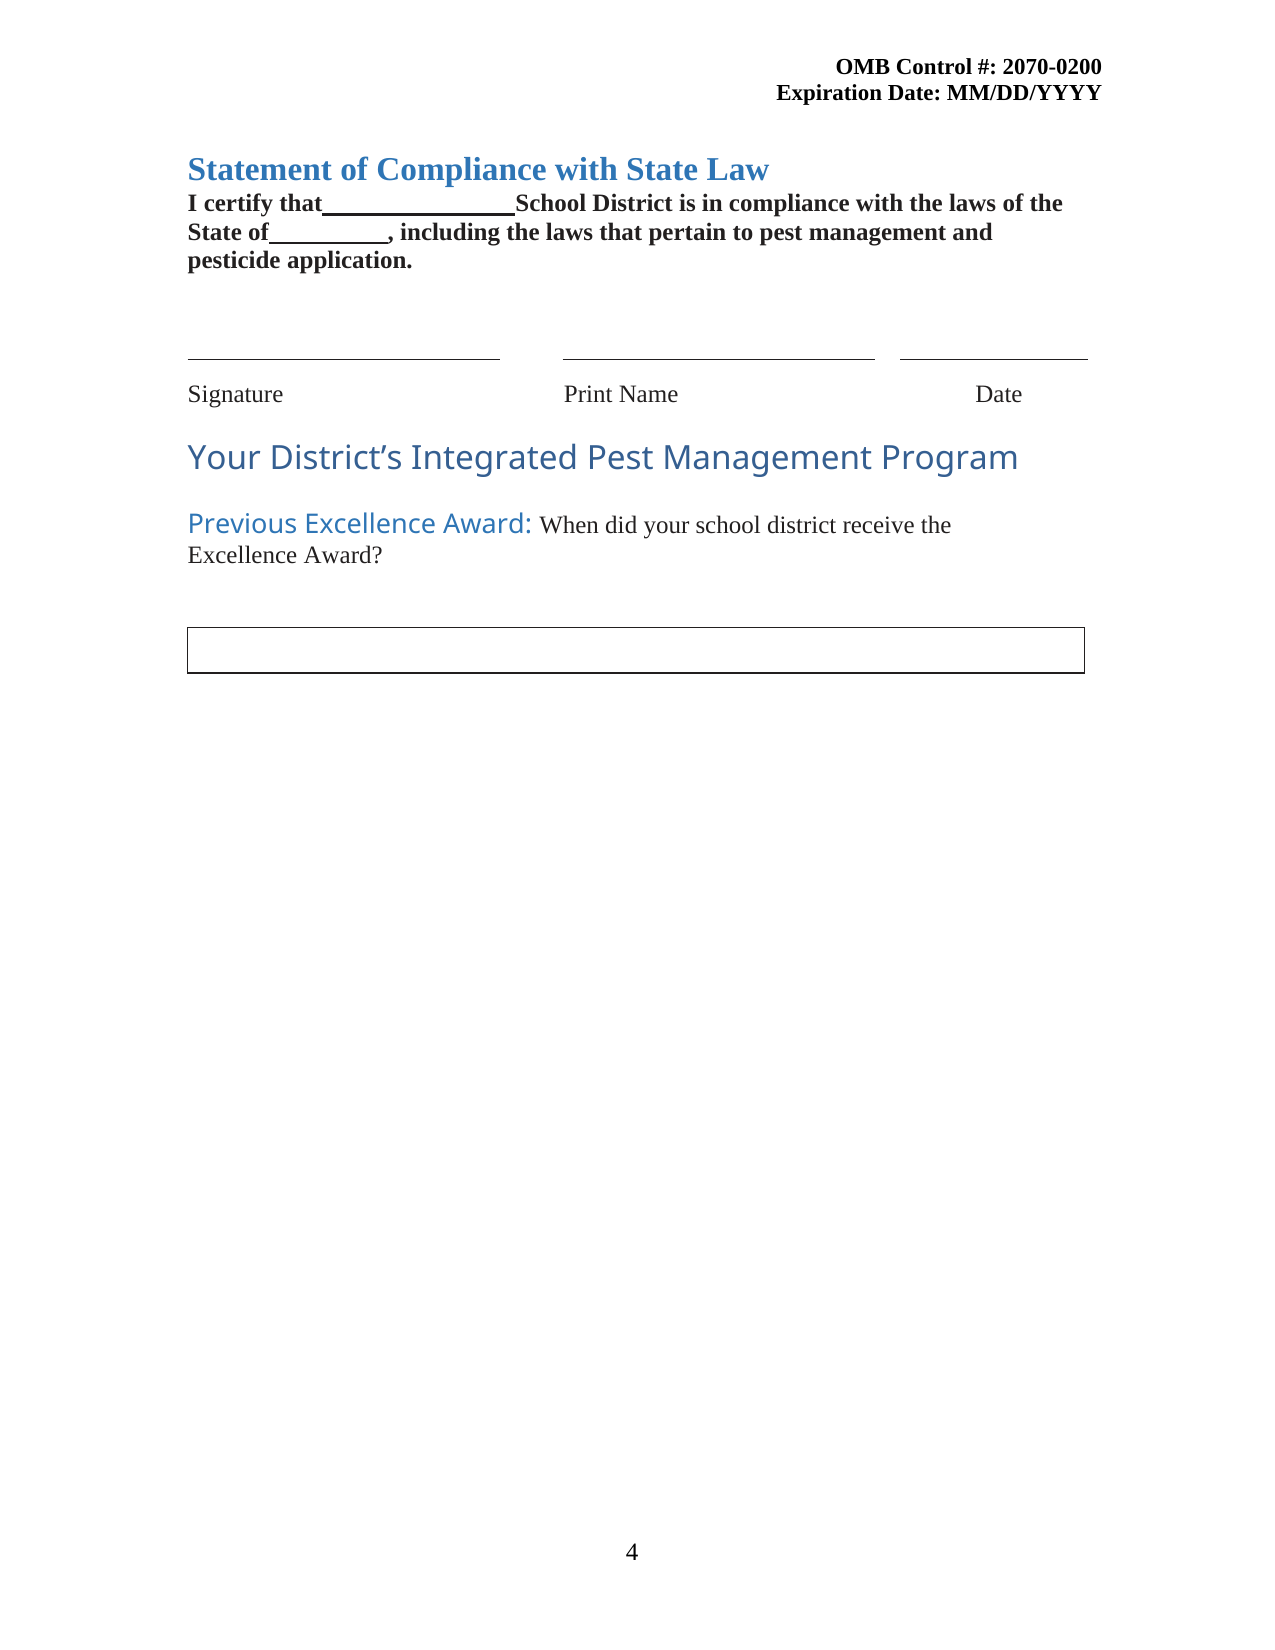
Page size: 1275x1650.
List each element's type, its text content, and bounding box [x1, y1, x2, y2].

text Your District’s Integrated Pest Management Program [187, 434, 1212, 479]
subtitle Statement of Compliance with State Law [187, 149, 1212, 188]
text Previous Excellence Award: When did your school district receive the Excellence Award? [187, 504, 1021, 568]
text Signature Print Name Date [187, 379, 1212, 408]
subtitle I certify that School District is in compliance with the laws of the State of , including the laws that pertain to pest management and pesticide application. [187, 188, 1064, 274]
